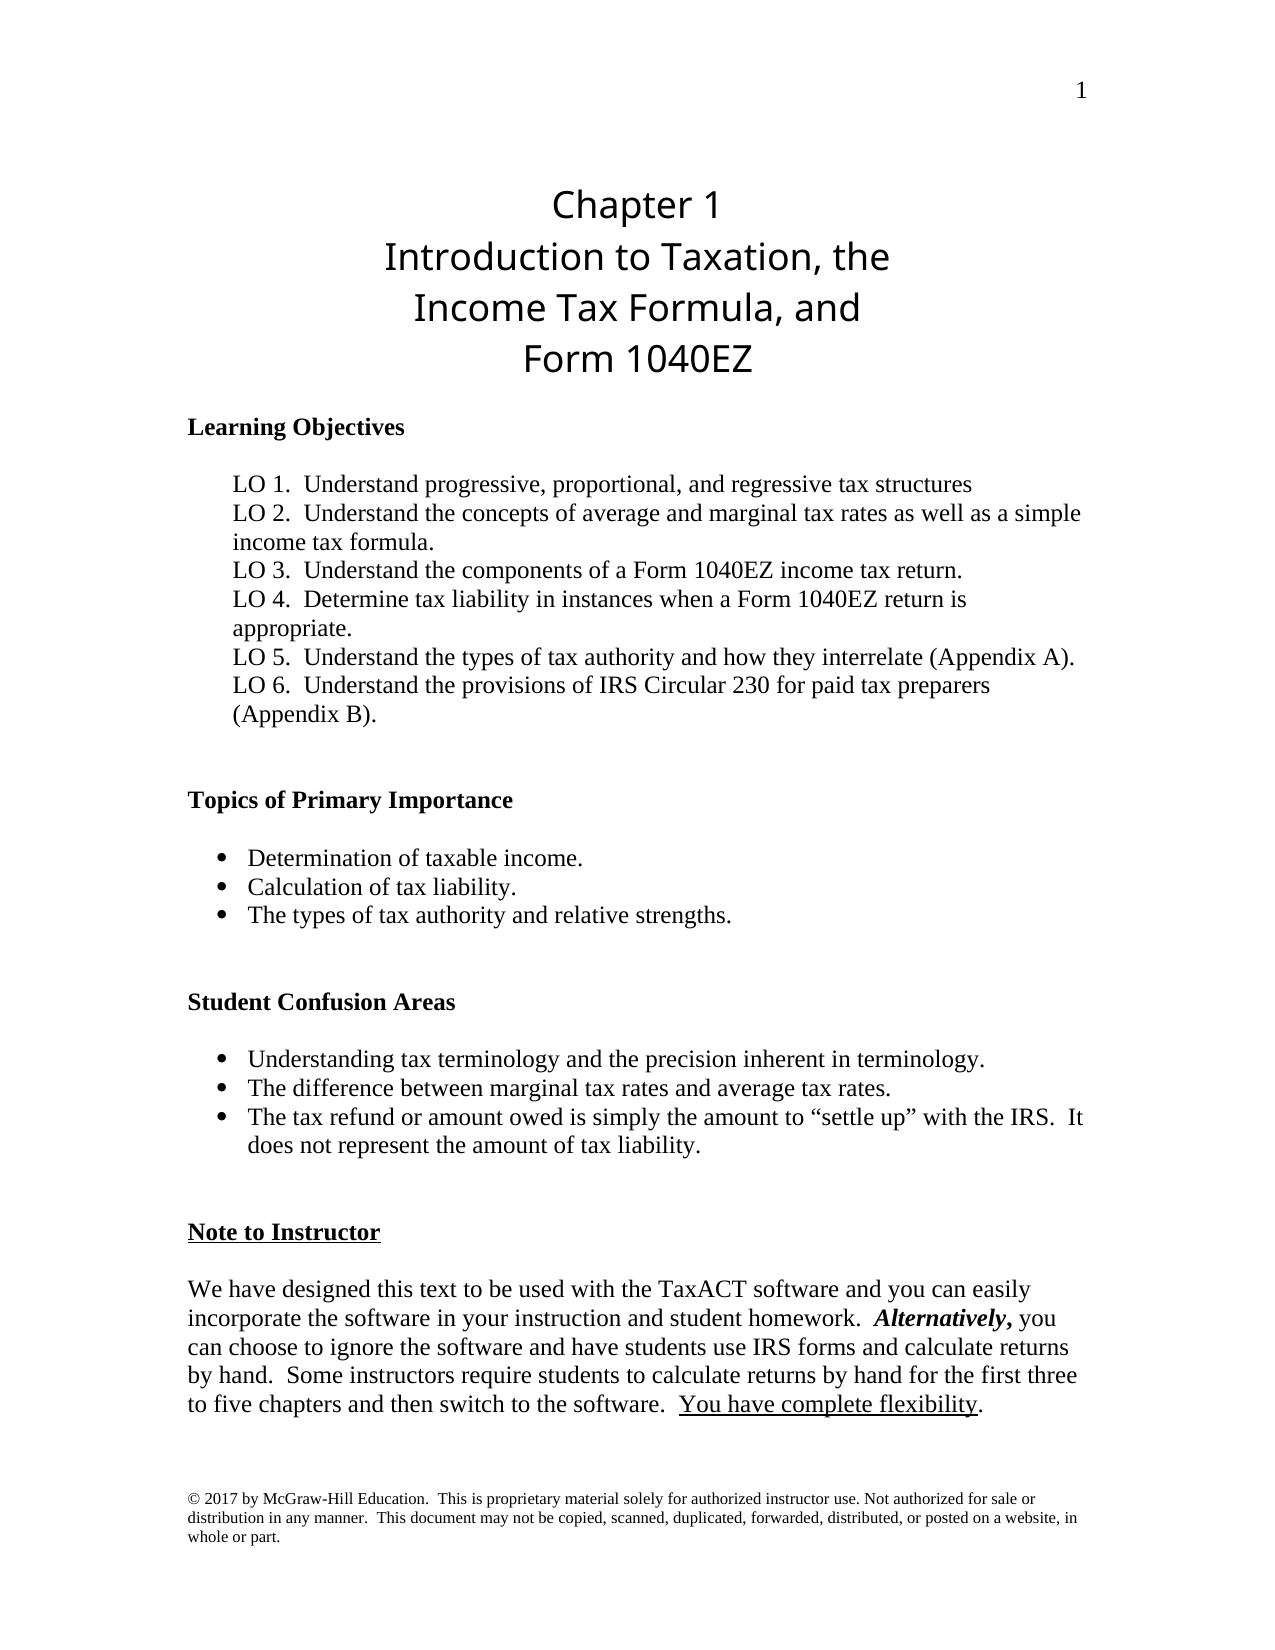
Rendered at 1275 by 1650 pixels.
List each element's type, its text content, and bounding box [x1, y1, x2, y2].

list Calculation of tax liability. [217, 872, 1087, 900]
list The difference between marginal tax rates and average tax rates. [217, 1073, 1087, 1102]
text LO 5. Understand the types of tax authority and how they interrelate (Appendix A). [232, 642, 1087, 670]
text Note to Instructor [187, 1217, 1087, 1245]
text Learning Objectives [187, 412, 1087, 440]
text Introduction to Taxation, the [187, 230, 1087, 281]
text LO 4. Determine tax liability in instances when a Form 1040EZ return is appropriate. [232, 584, 1087, 642]
text Income Tax Formula, and [187, 281, 1087, 332]
text LO 1. Understand progressive, proportional, and regressive tax structures [232, 469, 1087, 498]
list The types of tax authority and relative strengths. [217, 900, 1087, 929]
list The tax refund or amount owed is simply the amount to “settle up” with the IRS. It does not represent the amount of tax liability. [217, 1102, 1087, 1159]
text Student Confusion Areas [187, 987, 1087, 1015]
text LO 3. Understand the components of a Form 1040EZ income tax return. [232, 555, 1087, 584]
text Form 1040EZ [187, 332, 1087, 383]
text LO 2. Understand the concepts of average and marginal tax rates as well as a simple income tax formula. [232, 498, 1087, 555]
text LO 6. Understand the provisions of IRS Circular 230 for paid tax preparers (Appendix B). [232, 670, 1087, 728]
text Topics of Primary Importance [187, 785, 1087, 814]
text Chapter 1 [187, 179, 1087, 230]
list Determination of taxable income. [217, 843, 1087, 872]
text We have designed this text to be used with the TaxACT software and you can easily incorporate the software in your instruction and student homework. Alternatively, you can choose to ignore the software and have students use IRS forms and calculate returns by hand. Some instructors require students to calculate returns by hand for the first three to five chapters and then switch to the software. You have complete flexibility. [187, 1274, 1087, 1418]
list Understanding tax terminology and the precision inherent in terminology. [217, 1044, 1087, 1073]
